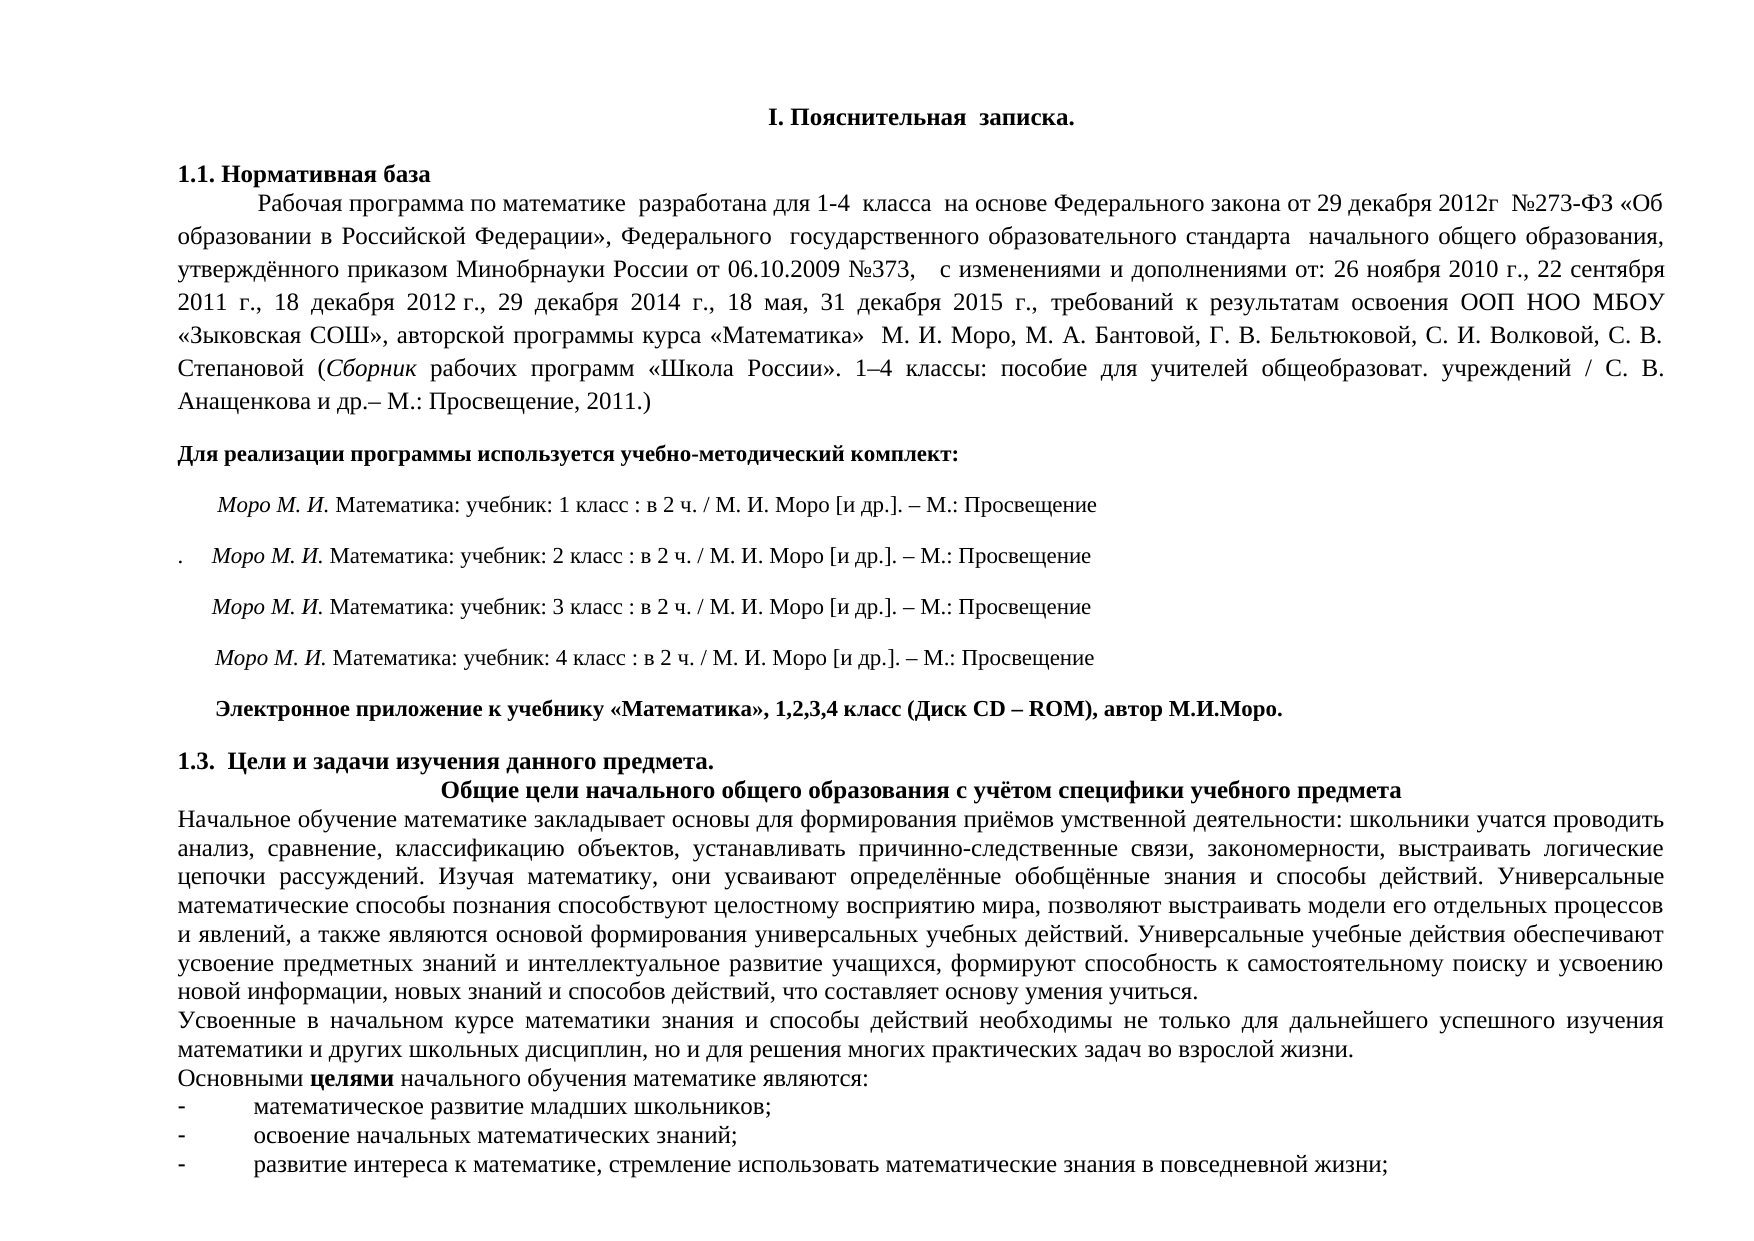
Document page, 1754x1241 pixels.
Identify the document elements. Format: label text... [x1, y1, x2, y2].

text Электронное приложение к учебнику «Математика», 1,2,3,4 класс (Диск CD – ROM), автор М.И.Моро. [177, 695, 1665, 722]
text 1.3. Цели и задачи изучения данного предмета. [177, 746, 1665, 775]
text Моро М. И. Математика: учебник: 4 класс : в 2 ч. / М. И. Моро [и др.]. – М.: Просвещение [177, 644, 1665, 671]
text Для реализации программы используется учебно-методический комплект: [177, 440, 1665, 466]
list развитие интереса к математике, стремление использовать математические знания в повседневной жизни; [177, 1149, 1665, 1178]
list математическое развитие младших школьников; [177, 1091, 1665, 1120]
text 1.1. Нормативная база [177, 159, 1665, 188]
text Общие цели начального общего образования с учётом специфики учебного предмета [177, 775, 1665, 804]
text I. Пояснительная записка. [177, 102, 1665, 131]
text . Моро М. И. Математика: учебник: 2 класс : в 2 ч. / М. И. Моро [и др.]. – М.: Просвещение [177, 542, 1665, 568]
list освоение начальных математических знаний; [177, 1120, 1665, 1149]
text Моро М. И. Математика: учебник: 1 класс : в 2 ч. / М. И. Моро [и др.]. – М.: Просвещение [177, 491, 1665, 517]
text Начальное обучение математике закладывает основы для формирования приёмов умственной деятельности: школьники учатся проводить анализ, сравнение, классификацию объектов, устанавливать причинно-следственные связи, закономерности, выстраивать логические цепочки рассуждений. Изучая математику, они усваивают определённые обобщённые знания и способы действий. Универсальные математические способы познания способствуют целостному восприятию мира, позволяют выстраивать модели его отдельных процессов и явлений, а также являются основой формирования универсальных учебных действий. Универсальные учебные действия обеспечивают усвоение предметных знаний и интеллектуальное развитие учащихся, формируют способность к самостоятельному поиску и усвоению новой информации, новых знаний и способов действий, что составляет основу умения учиться. [177, 804, 1665, 1005]
text Основными целями начального обучения математике являются: [177, 1063, 1665, 1091]
text Усвоенные в начальном курсе математики знания и способы действий необходимы не только для дальнейшего успешного изучения математики и других школьных дисциплин, но и для решения многих практических задач во взрослой жизни. [177, 1005, 1665, 1063]
text Рабочая программа по математике разработана для 1-4 класса на основе Федерального закона от 29 декабря 2012г №273-ФЗ «Об образовании в Российской Федерации», Федерального государственного образовательного стандарта начального общего образования, утверждённого приказом Минобрнауки России от 06.10.2009 №373, с изменениями и дополнениями от: 26 ноября 2010 г., 22 сентября 2011 г., 18 декабря 2012 г., 29 декабря 2014 г., 18 мая, 31 декабря 2015 г., требований к результатам освоения ООП НОО МБОУ «Зыковская СОШ», авторской программы курса «Математика» М. И. Моро, М. А. Бантовой, Г. В. Бельтюковой, С. И. Волковой, С. В. Степановой (Сборник рабочих программ «Школа России». 1–4 классы: пособие для учителей общеобразоват. учреждений / С. В. Анащенкова и др.– М.: Просвещение, 2011.) [177, 188, 1665, 415]
text Моро М. И. Математика: учебник: 3 класс : в 2 ч. / М. И. Моро [и др.]. – М.: Просвещение [177, 593, 1665, 619]
